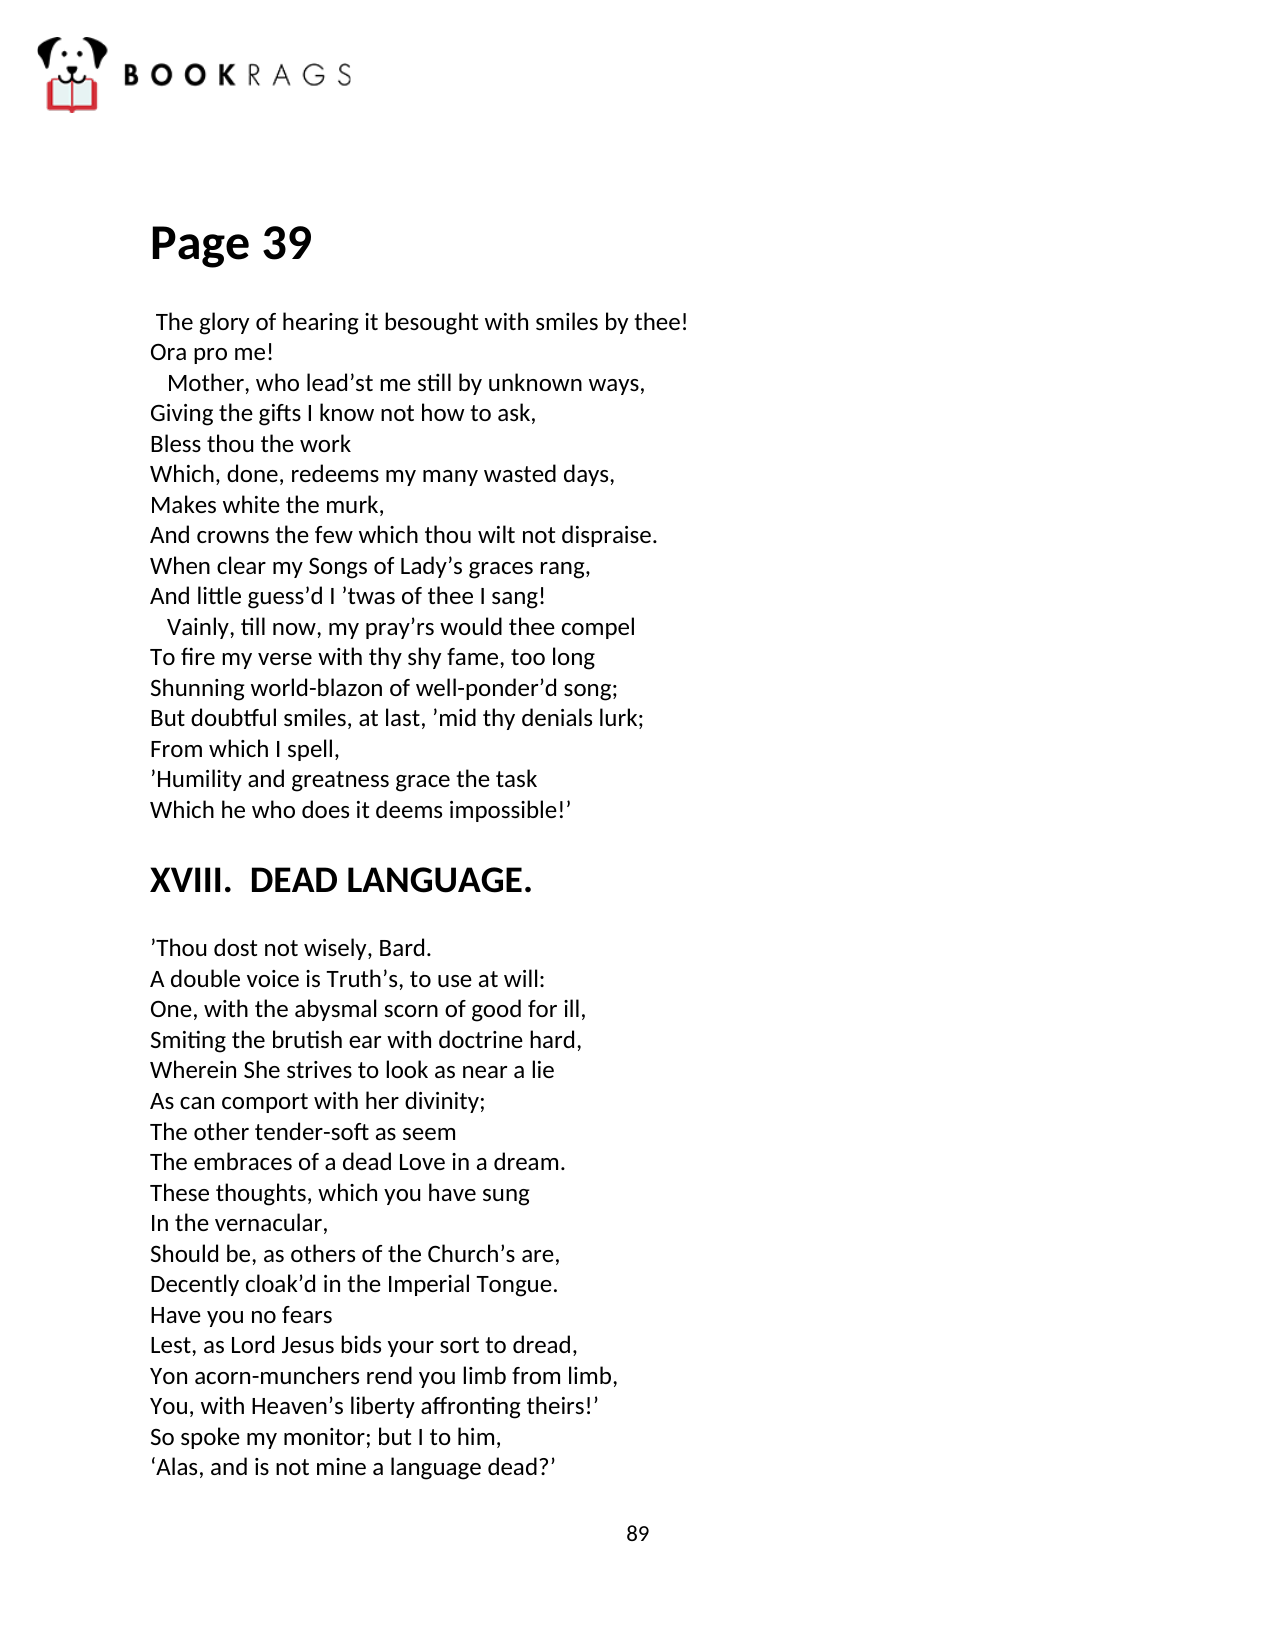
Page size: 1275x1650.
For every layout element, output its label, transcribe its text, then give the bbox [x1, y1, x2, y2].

text XVIII. DEAD LANGUAGE. [150, 856, 1125, 901]
picture [37, 37, 351, 113]
text ’Thou dost not wisely, Bard. A double voice is Truth’s, to use at will: One, with the abysmal scorn of good for ill, Smiting the brutish ear with doctrine hard, Wherein She strives to look as near a lie As can comport with her divinity; The other tender-soft as seem The embraces of a dead Love in a dream. These thoughts, which you have sung In the vernacular, Should be, as others of the Church’s are, Decently cloak’d in the Imperial Tongue. Have you no fears Lest, as Lord Jesus bids your sort to dread, Yon acorn-munchers rend you limb from limb, You, with Heaven’s liberty affronting theirs!’ So spoke my monitor; but I to him, ‘Alas, and is not mine a language dead?’ [150, 933, 1125, 1482]
text Page 39 [150, 150, 1125, 272]
text The glory of hearing it besought with smiles by thee! Ora pro me! Mother, who lead’st me still by unknown ways, Giving the gifts I know not how to ask, Bless thou the work Which, done, redeems my many wasted days, Makes white the murk, And crowns the few which thou wilt not dispraise. When clear my Songs of Lady’s graces rang, And little guess’d I ’twas of thee I sang! Vainly, till now, my pray’rs would thee compel To fire my verse with thy shy fame, too long Shunning world-blazon of well-ponder’d song; But doubtful smiles, at last, ’mid thy denials lurk; From which I spell, ’Humility and greatness grace the task Which he who does it deems impossible!’ [150, 306, 1125, 824]
